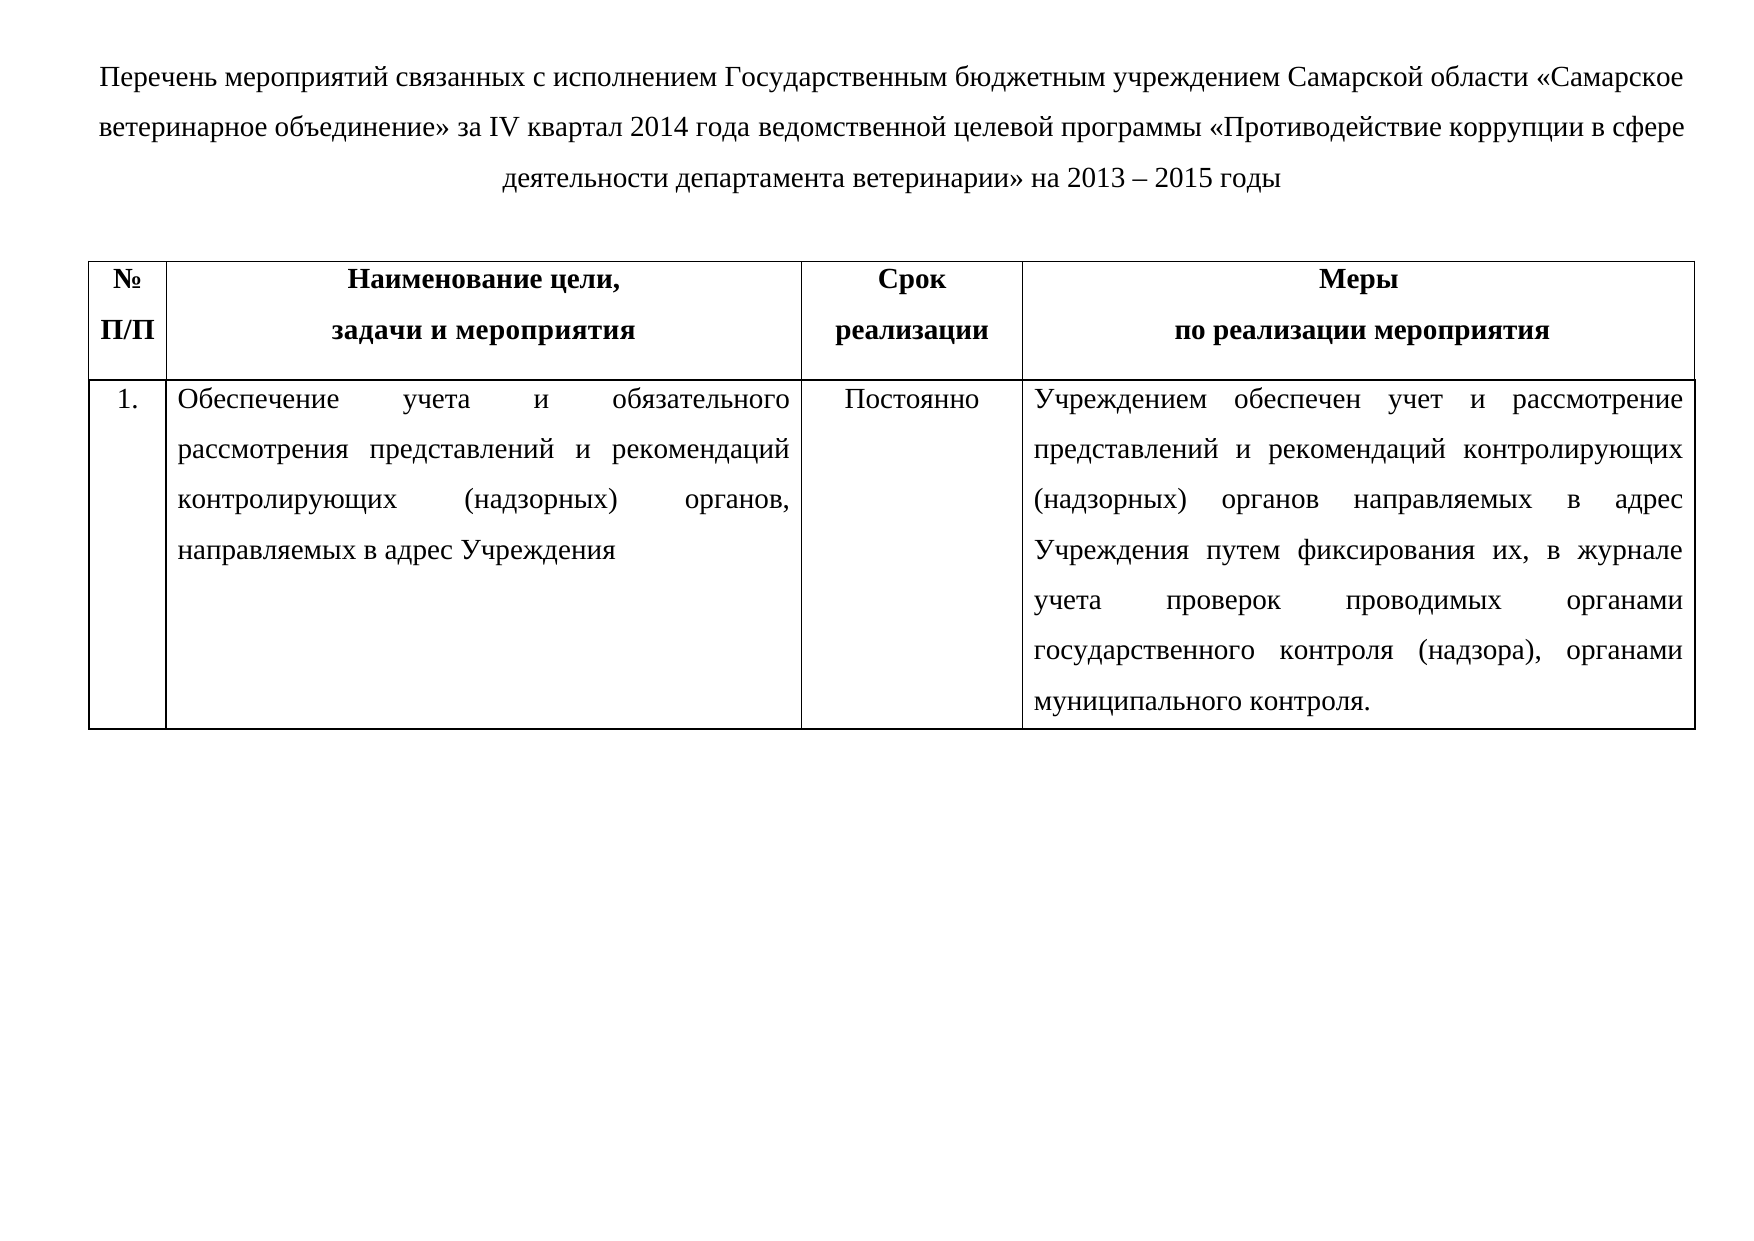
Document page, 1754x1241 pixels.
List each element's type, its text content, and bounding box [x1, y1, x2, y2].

table_cell 1. [90, 381, 165, 728]
table_header № П/П [89, 262, 166, 379]
table_header Наименование цели, задачи и мероприятия [167, 262, 801, 379]
title Перечень мероприятий связанных с исполнением Государственным бюджетным учреждением Самарской области «Самарское ветеринарное объединение» за IV квартал 2014 года ведомственной целевой программы «Противодействие коррупции в сфере деятельности департамента ветеринарии» на 2013 – 2015 годы [89, 59, 1695, 193]
table_cell Постоянно [802, 381, 1022, 728]
table_cell Учреждением обеспечен учет и рассмотрение представлений и рекомендаций контролирующих (надзорных) органов направляемых в адрес Учреждения путем фиксирования их, в журнале учета проверок проводимых органами государственного контроля (надзора), органами муниципального контроля. [1023, 381, 1694, 728]
table_header Срок реализации [802, 262, 1022, 379]
table_header Меры по реализации мероприятия [1023, 262, 1694, 379]
table_cell Обеспечение учета и обязательного рассмотрения представлений и рекомендаций контролирующих (надзорных) органов, направляемых в адрес Учреждения [167, 381, 801, 728]
